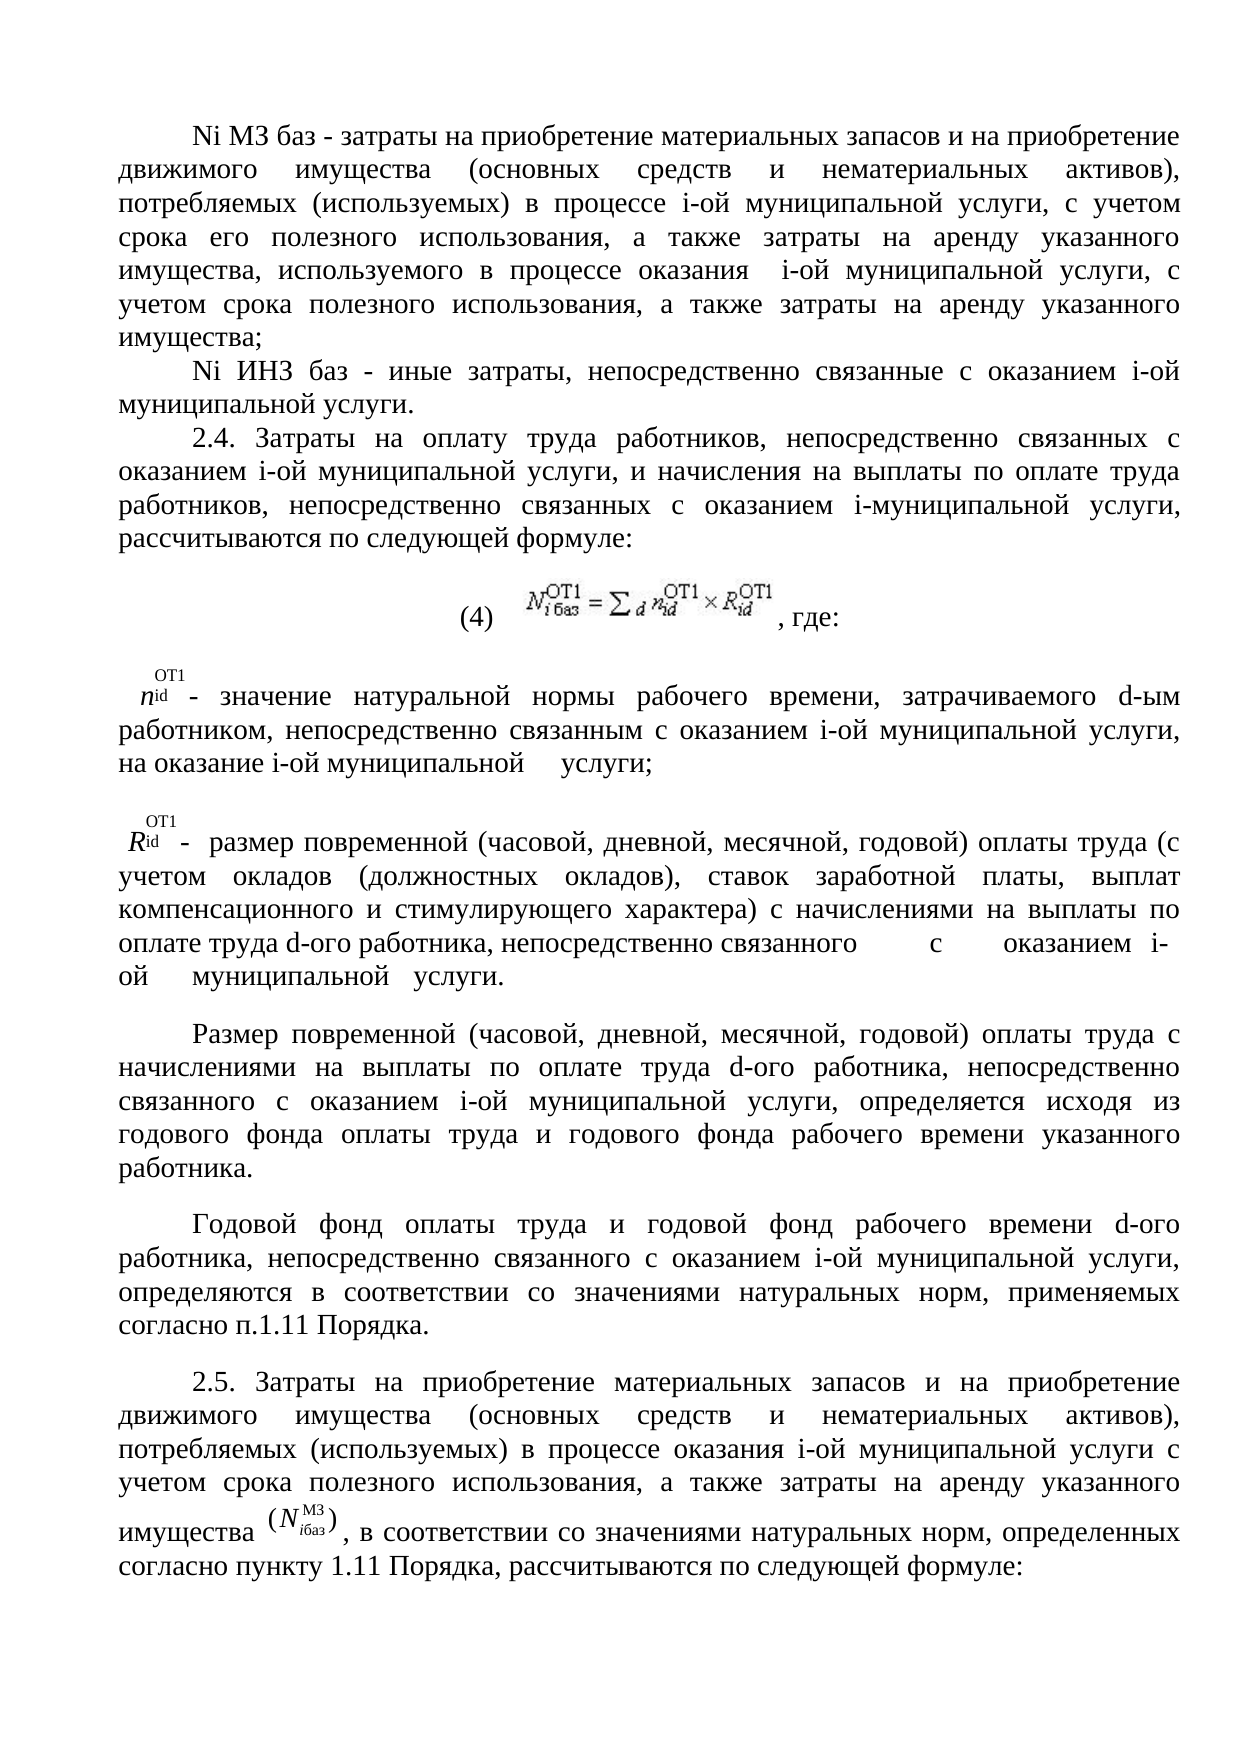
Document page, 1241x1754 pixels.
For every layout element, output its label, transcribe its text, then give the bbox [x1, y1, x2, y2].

text Ni ИНЗ баз - иные затраты, непосредственно связанные с оказанием i-ой муниципальной услуги. [118, 353, 1181, 420]
text n- значение натуральной нормы рабочего времени, затрачиваемого d-ым работником, непосредственно связанным с оказанием i-ой муниципальной услуги, на оказание i-ой муниципальной услуги; R- размер повременной (часовой, дневной, месячной, годовой) оплаты труда (с учетом окладов (должностных окладов), ставок заработной платы, выплат компенсационного и стимулирующего характера) с начислениями на выплаты по оплате труда d-ого работника, непосредственно связанного с оказанием i-ой муниципальной услуги. [118, 633, 1181, 1016]
text 2.4. Затраты на оплату труда работников, непосредственно связанных с оказанием i-ой муниципальной услуги, и начисления на выплаты по оплате труда работников, непосредственно связанных с оказанием i-муниципальной услуги, рассчитываются по следующей формуле: [118, 420, 1181, 554]
text 2.5. Затраты на приобретение материальных запасов и на приобретение движимого имущества (основных средств и нематериальных активов), потребляемых (используемых) в процессе оказания i-ой муниципальной услуги с учетом срока полезного использования, а также затраты на аренду указанного имущества , в соответствии со значениями натуральных норм, определенных согласно пункту 1.11 Порядка, рассчитываются по следующей формуле: [118, 1364, 1181, 1581]
text Ni МЗ баз - затраты на приобретение материальных запасов и на приобретение движимого имущества (основных средств и нематериальных активов), потребляемых (используемых) в процессе i-ой муниципальной услуги, с учетом срока его полезного использования, а также затраты на аренду указанного имущества, используемого в процессе оказания i-ой муниципальной услуги, с учетом срока полезного использования, а также затраты на аренду указанного имущества; [118, 118, 1181, 353]
picture [522, 578, 778, 627]
text Годовой фонд оплаты труда и годовой фонд рабочего времени d-ого работника, непосредственно связанного с оказанием i-ой муниципальной услуги, определяются в соответствии со значениями натуральных норм, применяемых согласно п.1.11 Порядка. [118, 1207, 1181, 1341]
text Размер повременной (часовой, дневной, месячной, годовой) оплаты труда с начислениями на выплаты по оплате труда d-ого работника, непосредственно связанного с оказанием i-ой муниципальной услуги, определяется исходя из годового фонда оплаты труда и годового фонда рабочего времени указанного работника. [118, 1016, 1181, 1184]
text (4) , где: [118, 578, 1181, 633]
